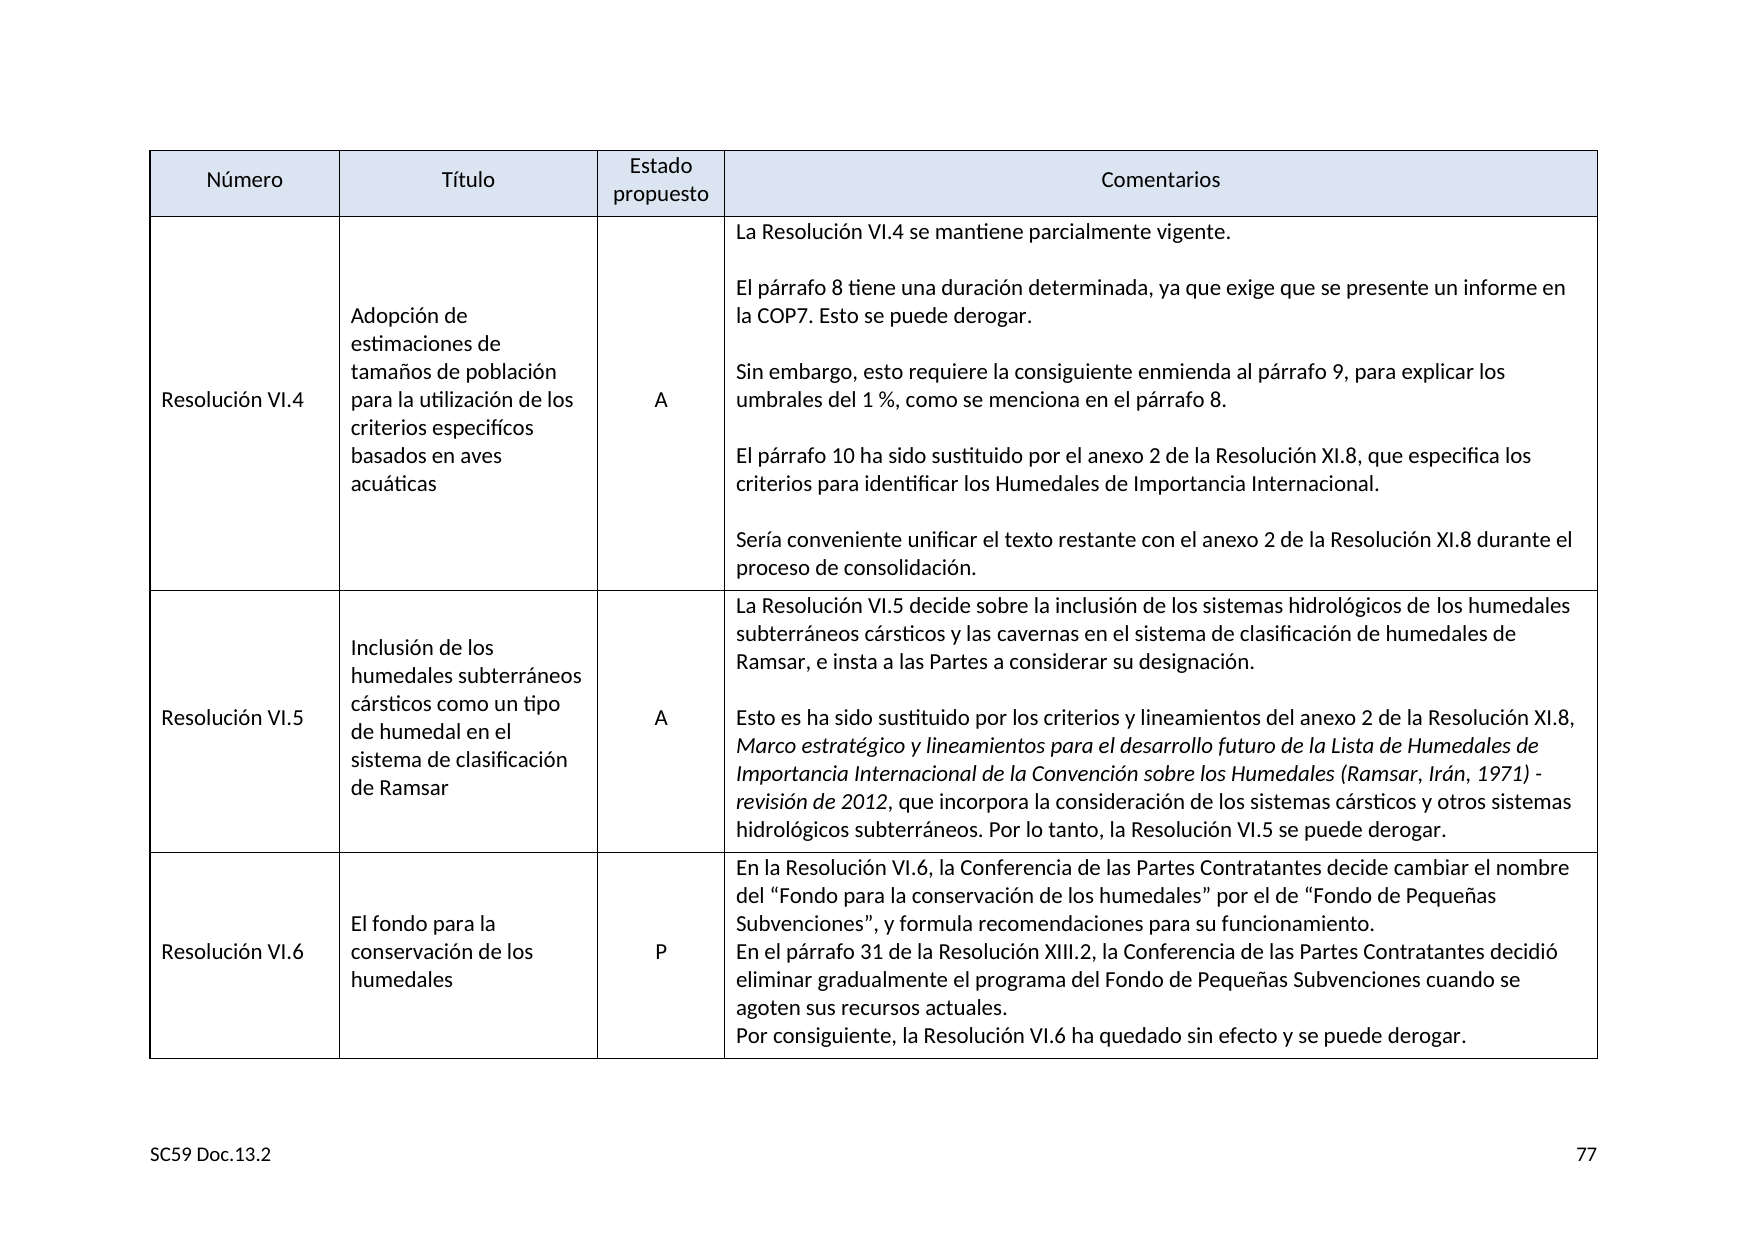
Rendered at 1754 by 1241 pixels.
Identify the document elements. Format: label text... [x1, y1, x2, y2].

table_cell El fondo para la conservación de los humedales [340, 853, 597, 1058]
table_cell Resolución VI.6 [151, 853, 339, 1058]
table_cell La Resolución VI.4 se mantiene parcialmente vigente. El párrafo 8 tiene una duración determinada, ya que exige que se presente un informe en la COP7. Esto se puede derogar. Sin embargo, esto requiere la consiguiente enmienda al párrafo 9, para explicar los umbrales del 1 %, como se menciona en el párrafo 8. El párrafo 10 ha sido sustituido por el anexo 2 de la Resolución XI.8, que especifica los criterios para identificar los Humedales de Importancia Internacional. Sería conveniente unificar el texto restante con el anexo 2 de la Resolución XI.8 durante el proceso de consolidación. [725, 217, 1597, 590]
table_cell Resolución VI.4 [151, 217, 339, 590]
table_cell A [598, 217, 724, 590]
table_cell Resolución VI.5 [151, 591, 339, 852]
table_cell A [598, 591, 724, 852]
table_header Título [340, 151, 597, 216]
table_header Estado propuesto [598, 151, 724, 216]
table_cell Adopción de estimaciones de tamaños de población para la utilización de los criterios especifícos basados en aves acuáticas [340, 217, 597, 590]
table_cell En la Resolución VI.6, la Conferencia de las Partes Contratantes decide cambiar el nombre del “Fondo para la conservación de los humedales” por el de “Fondo de Pequeñas Subvenciones”, y formula recomendaciones para su funcionamiento. En el párrafo 31 de la Resolución XIII.2, la Conferencia de las Partes Contratantes decidió eliminar gradualmente el programa del Fondo de Pequeñas Subvenciones cuando se agoten sus recursos actuales. Por consiguiente, la Resolución VI.6 ha quedado sin efecto y se puede derogar. [725, 853, 1597, 1058]
table_cell P [598, 853, 724, 1058]
table_cell La Resolución VI.5 decide sobre la inclusión de los sistemas hidrológicos de los humedales subterráneos cársticos y las cavernas en el sistema de clasificación de humedales de Ramsar, e insta a las Partes a considerar su designación. Esto es ha sido sustituido por los criterios y lineamientos del anexo 2 de la Resolución XI.8, Marco estratégico y lineamientos para el desarrollo futuro de la Lista de Humedales de Importancia Internacional de la Convención sobre los Humedales (Ramsar, Irán, 1971) - revisión de 2012, que incorpora la consideración de los sistemas cársticos y otros sistemas hidrológicos subterráneos. Por lo tanto, la Resolución VI.5 se puede derogar. [725, 591, 1597, 852]
table_header Número [151, 151, 339, 216]
table_cell Inclusión de los humedales subterráneos cársticos como un tipo de humedal en el sistema de clasificación de Ramsar [340, 591, 597, 852]
table_header Comentarios [725, 151, 1597, 216]
